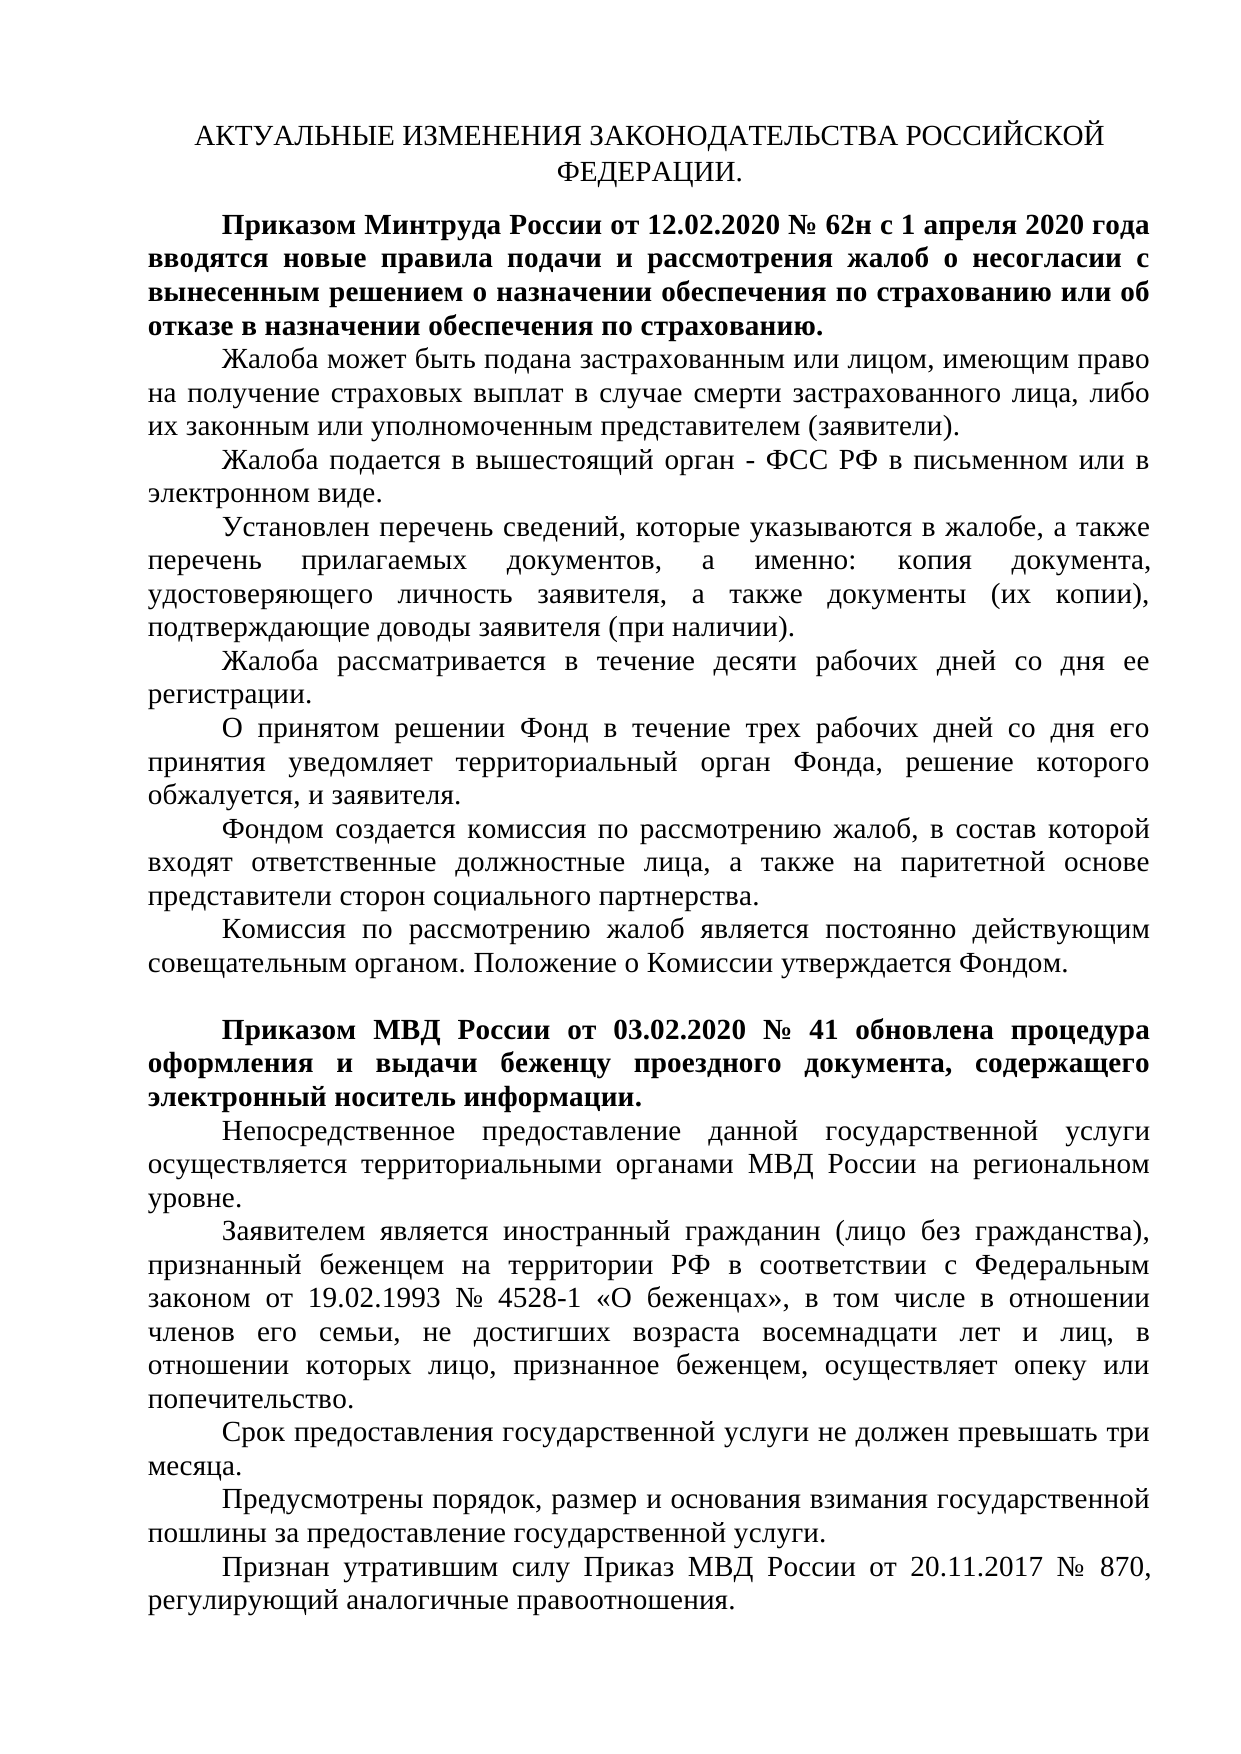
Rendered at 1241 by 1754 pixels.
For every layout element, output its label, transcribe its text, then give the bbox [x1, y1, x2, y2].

text Предусмотрены порядок, размер и основания взимания государственной пошлины за предоставление государственной услуги. [148, 1482, 1152, 1549]
text Приказом МВД России от 03.02.2020 № 41 обновлена процедура оформления и выдачи беженцу проездного документа, содержащего электронный носитель информации. [148, 1012, 1152, 1113]
text О принятом решении Фонд в течение трех рабочих дней со дня его принятия уведомляет территориальный орган Фонда, решение которого обжалуется, и заявителя. [148, 710, 1152, 811]
text Жалоба рассматривается в течение десяти рабочих дней со дня ее регистрации. [148, 643, 1152, 710]
text Приказом Минтруда России от 12.02.2020 № 62н с 1 апреля 2020 года вводятся новые правила подачи и рассмотрения жалоб о несогласии с вынесенным решением о назначении обеспечения по страхованию или об отказе в назначении обеспечения по страхованию. [148, 207, 1152, 341]
text Жалоба может быть подана застрахованным или лицом, имеющим право на получение страховых выплат в случае смерти застрахованного лица, либо их законным или уполномоченным представителем (заявители). [148, 341, 1152, 442]
text Установлен перечень сведений, которые указываются в жалобе, а также перечень прилагаемых документов, а именно: копия документа, удостоверяющего личность заявителя, а также документы (их копии), подтверждающие доводы заявителя (при наличии). [148, 509, 1152, 576]
text Непосредственное предоставление данной государственной услуги осуществляется территориальными органами МВД России на региональном уровне. [148, 1113, 1152, 1213]
text Фондом создается комиссия по рассмотрению жалоб, в состав которой входят ответственные должностные лица, а также на паритетной основе представители сторон социального партнерства. [148, 811, 1152, 911]
text Комиссия по рассмотрению жалоб является постоянно действующим совещательным органом. Положение о Комиссии утверждается Фондом. [148, 911, 1152, 978]
text Установлен перечень сведений, которые указываются в жалобе, а также перечень прилагаемых документов, а именно: копия документа, удостоверяющего личность заявителя, а также документы (их копии), подтверждающие доводы заявителя (при наличии). [148, 609, 1152, 643]
text Срок предоставления государственной услуги не должен превышать три месяца. [148, 1414, 1152, 1482]
text Признан утратившим силу Приказ МВД России от 20.11.2017 № 870, регулирующий аналогичные правоотношения. [148, 1549, 1152, 1616]
text АКТУАЛЬНЫЕ ИЗМЕНЕНИЯ ЗАКОНОДАТЕЛЬСТВА РОССИЙСКОЙ ФЕДЕРАЦИИ. [148, 118, 1152, 188]
text Жалоба подается в вышестоящий орган - ФСС РФ в письменном или в электронном виде. [148, 442, 1152, 509]
text Заявителем является иностранный гражданин (лицо без гражданства), признанный беженцем на территории РФ в соответствии с Федеральным законом от 19.02.1993 № 4528-1 «О беженцах», в том числе в отношении членов его семьи, не достигших возраста восемнадцати лет и лиц, в отношении которых лицо, признанное беженцем, осуществляет опеку или попечительство. [148, 1213, 1152, 1414]
